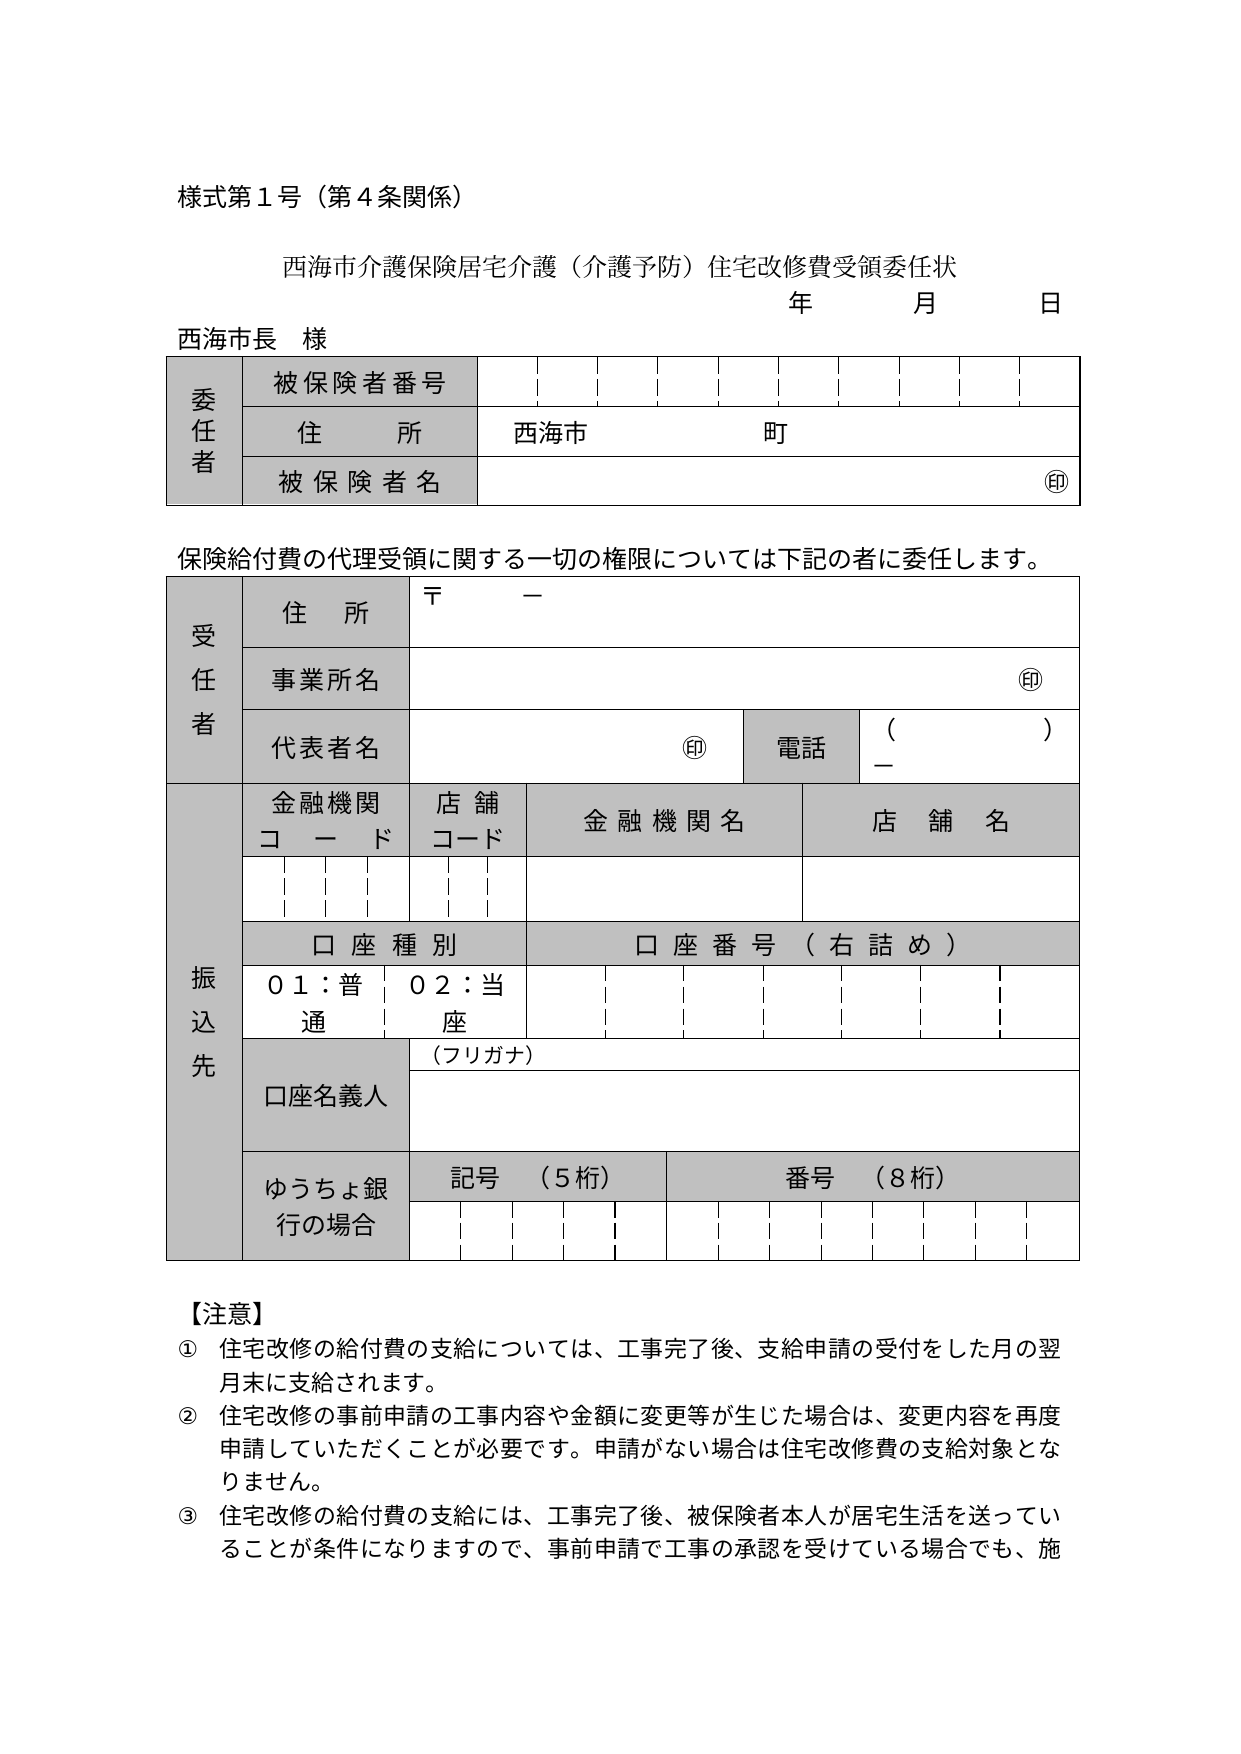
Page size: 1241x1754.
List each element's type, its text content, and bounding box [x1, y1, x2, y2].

table_cell [921, 966, 1000, 1038]
table_cell 事業所名 [243, 648, 409, 709]
table_header [537, 357, 598, 406]
table_cell [410, 857, 448, 921]
table_cell [803, 857, 1079, 921]
table_cell [487, 857, 526, 921]
table_cell 被保険者名 [243, 457, 477, 504]
table_cell [326, 857, 367, 921]
table_cell [605, 966, 684, 1038]
table_cell [667, 1202, 718, 1260]
table_cell [410, 1071, 1079, 1151]
text 保険給付費の代理受領に関する一切の権限については下記の者に委任します。 [177, 539, 1063, 576]
table_cell 振込先 [167, 784, 242, 1260]
table_cell ㊞ [478, 457, 1079, 504]
table_header [598, 357, 658, 406]
table_cell ０２：当座 [384, 966, 526, 1038]
table_header [959, 357, 1019, 406]
table_cell （フリガナ） [410, 1039, 1079, 1069]
table_cell 西海市 町 [478, 407, 1079, 456]
table_cell 口座番号（右詰め） [527, 922, 1079, 965]
table_cell 店舗名 [803, 784, 1079, 856]
table_header [718, 357, 778, 406]
table_header [779, 357, 839, 406]
table_cell [368, 857, 409, 921]
table_cell [564, 1202, 615, 1260]
table_cell [410, 1202, 461, 1260]
table_header [1020, 357, 1079, 406]
table_cell 番号 （８桁） [667, 1152, 1079, 1201]
table_cell [461, 1202, 512, 1260]
text 様式第１号（第４条関係） [177, 177, 1063, 213]
table_cell ゆうちょ銀行の場合 [243, 1152, 409, 1260]
table_cell [512, 1202, 564, 1260]
table_cell [615, 1202, 666, 1260]
table_header [658, 357, 718, 406]
text 年 月 日 [177, 283, 1063, 320]
table_cell （ ） － [860, 710, 1079, 783]
table_cell 記号 （５桁） [410, 1152, 666, 1201]
table_header 住所 [243, 577, 409, 647]
table_cell 金融機関 コード [243, 784, 409, 856]
table_cell [842, 966, 921, 1038]
table_cell [924, 1202, 975, 1260]
table_header 〒 － [410, 577, 1079, 647]
list 住宅改修の給付費の支給については、工事完了後、支給申請の受付をした月の翌月末に支給されます。 [177, 1331, 1063, 1398]
table_header [899, 357, 959, 406]
table_cell [1027, 1202, 1079, 1260]
text 西海市長 様 [177, 320, 1063, 356]
text 【注意】 [177, 1295, 1063, 1331]
table_cell [243, 857, 284, 921]
table_header 被保険者番号 [243, 357, 477, 406]
table_cell [1000, 966, 1079, 1038]
table_header 委任者 [167, 357, 242, 504]
table_cell 金融機関名 [527, 784, 802, 856]
table_cell [975, 1202, 1027, 1260]
table_cell [684, 966, 763, 1038]
table_cell 店舗 コード [410, 784, 526, 856]
table_cell ㊞ [410, 648, 1079, 709]
table_cell ㊞ [410, 710, 743, 783]
table_cell 住所 [243, 407, 477, 456]
table_header [839, 357, 899, 406]
text 西海市介護保険居宅介護（介護予防）住宅改修費受領委任状 [177, 247, 1063, 283]
table_cell [718, 1202, 769, 1260]
table_cell 電話 [744, 710, 859, 783]
table_cell ０１：普通 [243, 966, 384, 1038]
table_header [478, 357, 537, 406]
table_cell [763, 966, 842, 1038]
list 住宅改修の事前申請の工事内容や金額に変更等が生じた場合は、変更内容を再度申請していただくことが必要です。申請がない場合は住宅改修費の支給対象となりません。 [177, 1398, 1063, 1497]
table_cell 口座名義人 [243, 1039, 409, 1151]
table_header 受任者 [167, 577, 242, 783]
table_cell [448, 857, 487, 921]
table_cell [770, 1202, 821, 1260]
table_cell 口座種別 [243, 922, 526, 965]
table_cell [527, 857, 802, 921]
table_cell [284, 857, 326, 921]
table_cell 代表者名 [243, 710, 409, 783]
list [177, 1497, 1063, 1564]
table_cell [821, 1202, 872, 1260]
table_cell [873, 1202, 924, 1260]
table_cell [527, 966, 605, 1038]
